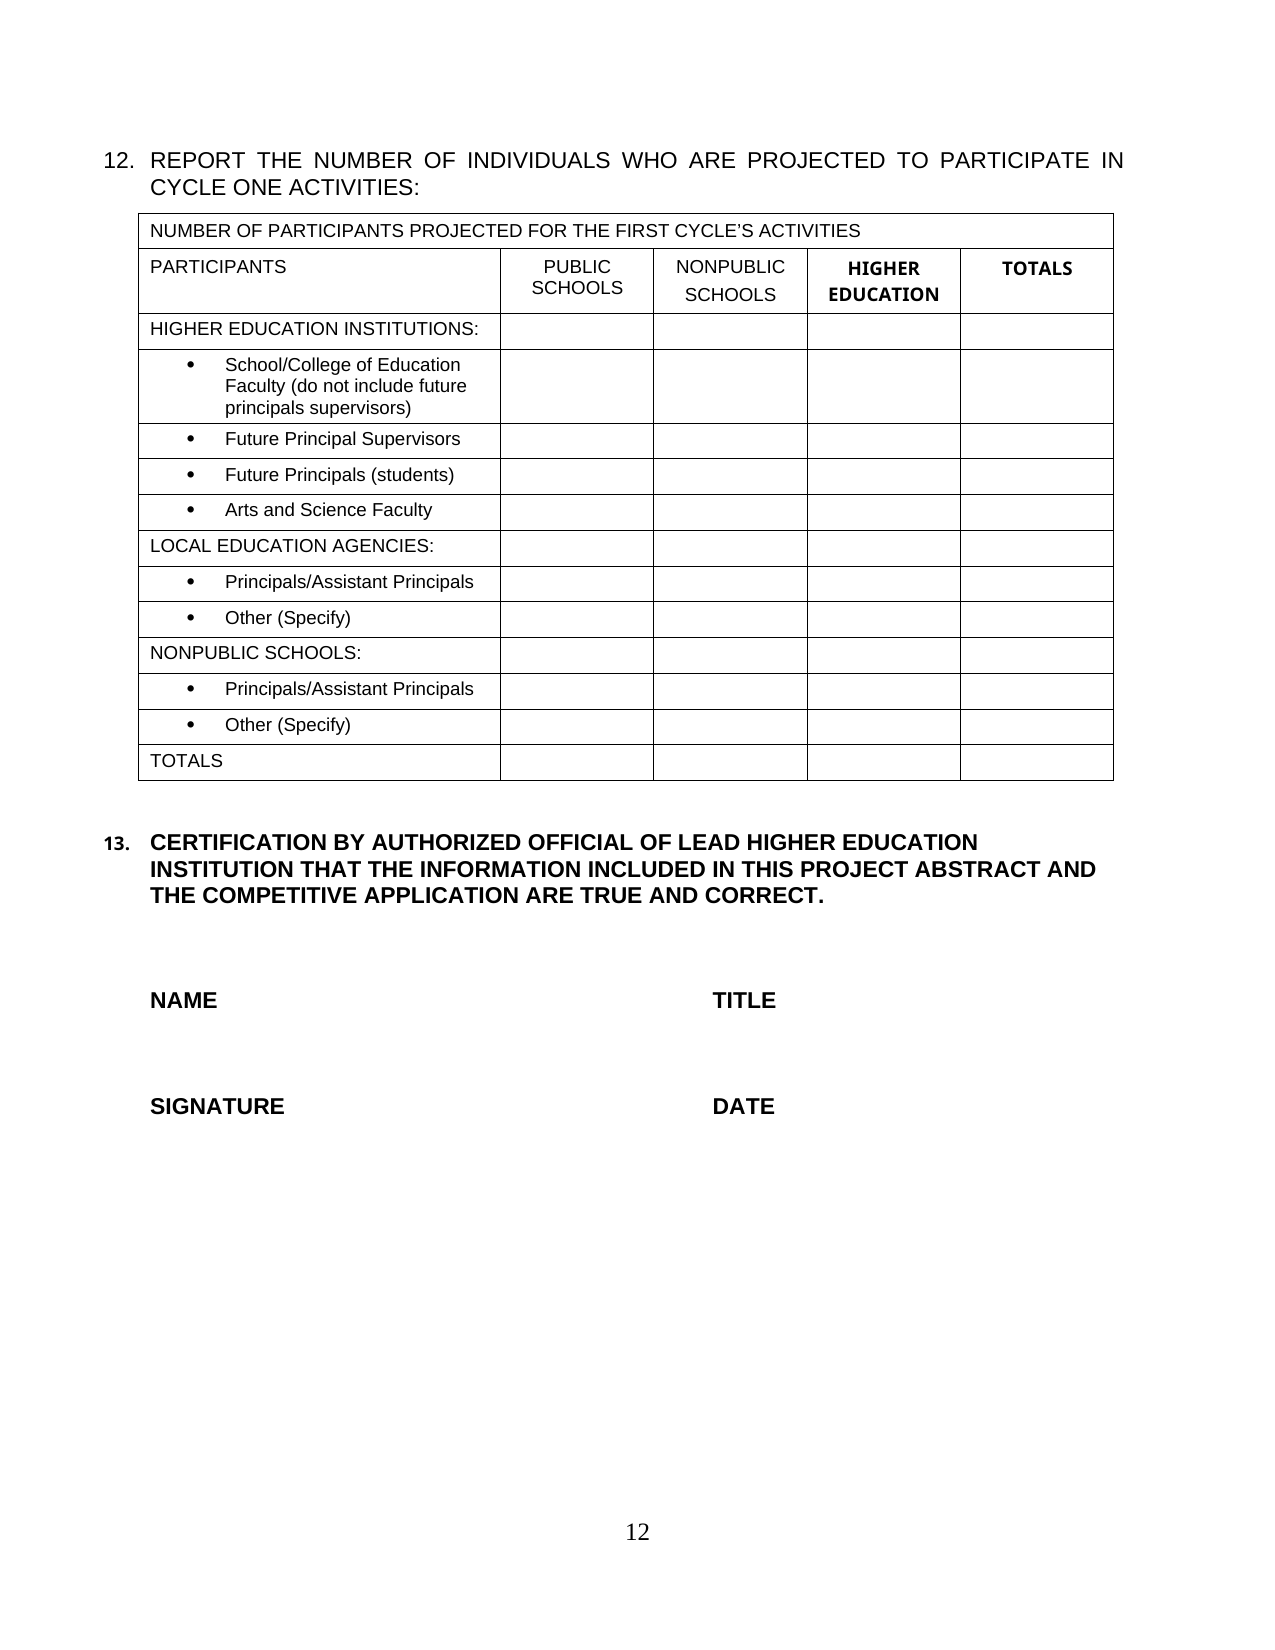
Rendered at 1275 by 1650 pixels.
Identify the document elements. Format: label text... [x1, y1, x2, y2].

table_cell [961, 350, 1113, 423]
table_cell [501, 710, 653, 744]
table_cell [808, 424, 960, 458]
table_cell PARTICIPANTS [139, 249, 500, 313]
table_cell TOTALS [961, 249, 1113, 313]
table_cell NONPUBLIC SCHOOLS [654, 249, 807, 313]
table_cell [961, 602, 1113, 637]
table_cell [961, 710, 1113, 744]
table_cell [501, 745, 653, 780]
table_cell [808, 314, 960, 348]
table_cell [808, 638, 960, 673]
table_cell [654, 459, 807, 494]
table_cell Principals/Assistant Principals [139, 674, 500, 708]
table_cell Arts and Science Faculty [139, 495, 500, 530]
table_cell [654, 350, 807, 423]
text SIGNATURE DATE [150, 1093, 1125, 1119]
table_cell [654, 424, 807, 458]
table_cell [961, 531, 1113, 566]
table_cell [654, 638, 807, 673]
table_cell TOTALS [139, 745, 500, 780]
table_header NUMBER OF PARTICIPANTS PROJECTED FOR THE FIRST CYCLE’S ACTIVITIES [139, 214, 1113, 248]
table_cell [808, 459, 960, 494]
table_cell [501, 350, 653, 423]
text 13. CERTIFICATION BY AUTHORIZED OFFICIAL OF LEAD HIGHER EDUCATION INSTITUTION THAT THE INFORMATION INCLUDED IN THIS PROJECT ABSTRACT AND THE COMPETITIVE APPLICATION ARE TRUE AND CORRECT. [103, 829, 1125, 908]
table_cell [501, 314, 653, 348]
table_cell [501, 674, 653, 708]
table_cell [654, 314, 807, 348]
table_cell [808, 567, 960, 601]
table_cell Other (Specify) [139, 710, 500, 744]
table_cell [808, 710, 960, 744]
table_cell [808, 602, 960, 637]
table_cell [961, 459, 1113, 494]
table_cell [654, 567, 807, 601]
table_cell [501, 567, 653, 601]
table_cell [961, 638, 1113, 673]
text NAME TITLE [150, 987, 1125, 1014]
table_cell NONPUBLIC SCHOOLS: [139, 638, 500, 673]
table_cell [654, 745, 807, 780]
table_cell [808, 745, 960, 780]
table_cell [808, 674, 960, 708]
text 12. REPORT THE NUMBER OF INDIVIDUALS WHO ARE PROJECTED TO PARTICIPATE IN CYCLE ONE ACTIVITIES: [103, 147, 1125, 200]
table_cell [961, 495, 1113, 530]
table_cell [654, 674, 807, 708]
table_cell LOCAL EDUCATION AGENCIES: [139, 531, 500, 566]
table_cell [654, 602, 807, 637]
table_cell [654, 710, 807, 744]
table_cell Future Principal Supervisors [139, 424, 500, 458]
table_cell [961, 674, 1113, 708]
table_cell [501, 531, 653, 566]
table_cell School/College of Education Faculty (do not include future principals supervisors) [139, 350, 500, 423]
table_cell [808, 495, 960, 530]
table_cell [654, 531, 807, 566]
table_cell [501, 495, 653, 530]
table_cell [501, 638, 653, 673]
table_cell [501, 602, 653, 637]
table_cell [961, 745, 1113, 780]
table_cell PUBLIC SCHOOLS [501, 249, 653, 313]
table_cell [961, 314, 1113, 348]
table_cell [501, 459, 653, 494]
table_cell [808, 350, 960, 423]
table_cell Future Principals (students) [139, 459, 500, 494]
table_cell [961, 424, 1113, 458]
table_cell [501, 424, 653, 458]
table_cell [961, 567, 1113, 601]
table_cell [654, 495, 807, 530]
table_cell Principals/Assistant Principals [139, 567, 500, 601]
table_cell [808, 531, 960, 566]
table_cell HIGHER EDUCATION INSTITUTIONS: [139, 314, 500, 348]
table_cell HIGHER EDUCATION [808, 249, 960, 313]
table_cell Other (Specify) [139, 602, 500, 637]
